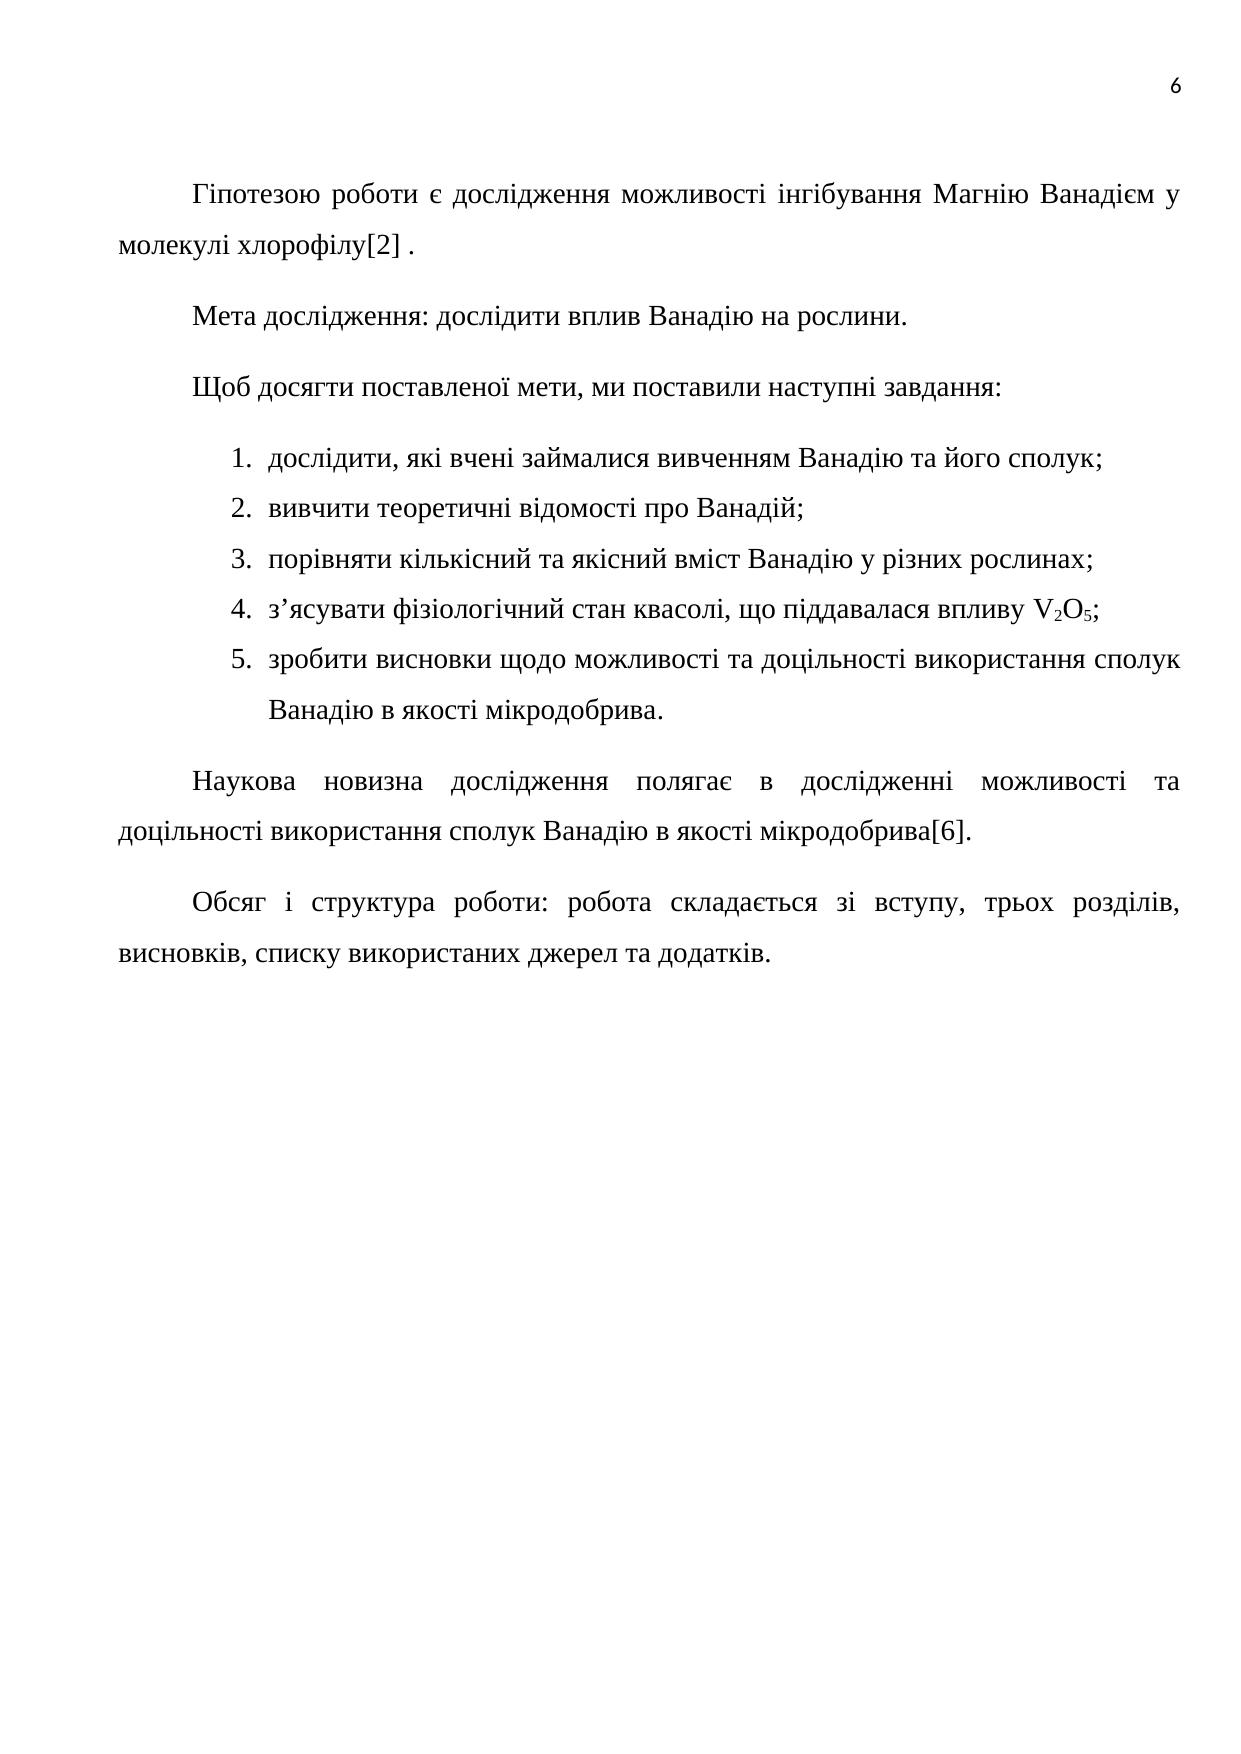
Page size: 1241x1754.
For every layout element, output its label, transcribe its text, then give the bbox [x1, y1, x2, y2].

text Наукова новизна дослідження полягає в дослідженні можливості та доцільності використання сполук Ванадію в якості мікродобрива[6]. [118, 763, 1181, 847]
list з’ясувати фізіологічний стан квасолі, що піддавалася впливу V2O5; [231, 591, 1181, 625]
list дослідити, які вчені займалися вивченням Ванадію та його сполук; [231, 440, 1181, 474]
text Обсяг і структура роботи: робота складається зі вступу, трьох розділів, висновків, списку використаних джерел та додатків. [118, 884, 1181, 968]
list вивчити теоретичні відомості про Ванадій; [231, 491, 1181, 524]
text Мета дослідження: дослідити вплив Ванадію на рослини. [118, 298, 1181, 332]
text Гіпотезою роботи є дослідження можливості інгібування Магнію Ванадієм у молекулі хлорофілу[2] . [118, 177, 1181, 260]
text Щоб досягти поставленої мети, ми поставили наступні завдання: [118, 369, 1181, 403]
list зробити висновки щодо можливості та доцільності використання сполук Ванадію в якості мікродобрива. [231, 642, 1181, 725]
list порівняти кількісний та якісний вміст Ванадію у різних рослинах; [231, 541, 1181, 574]
